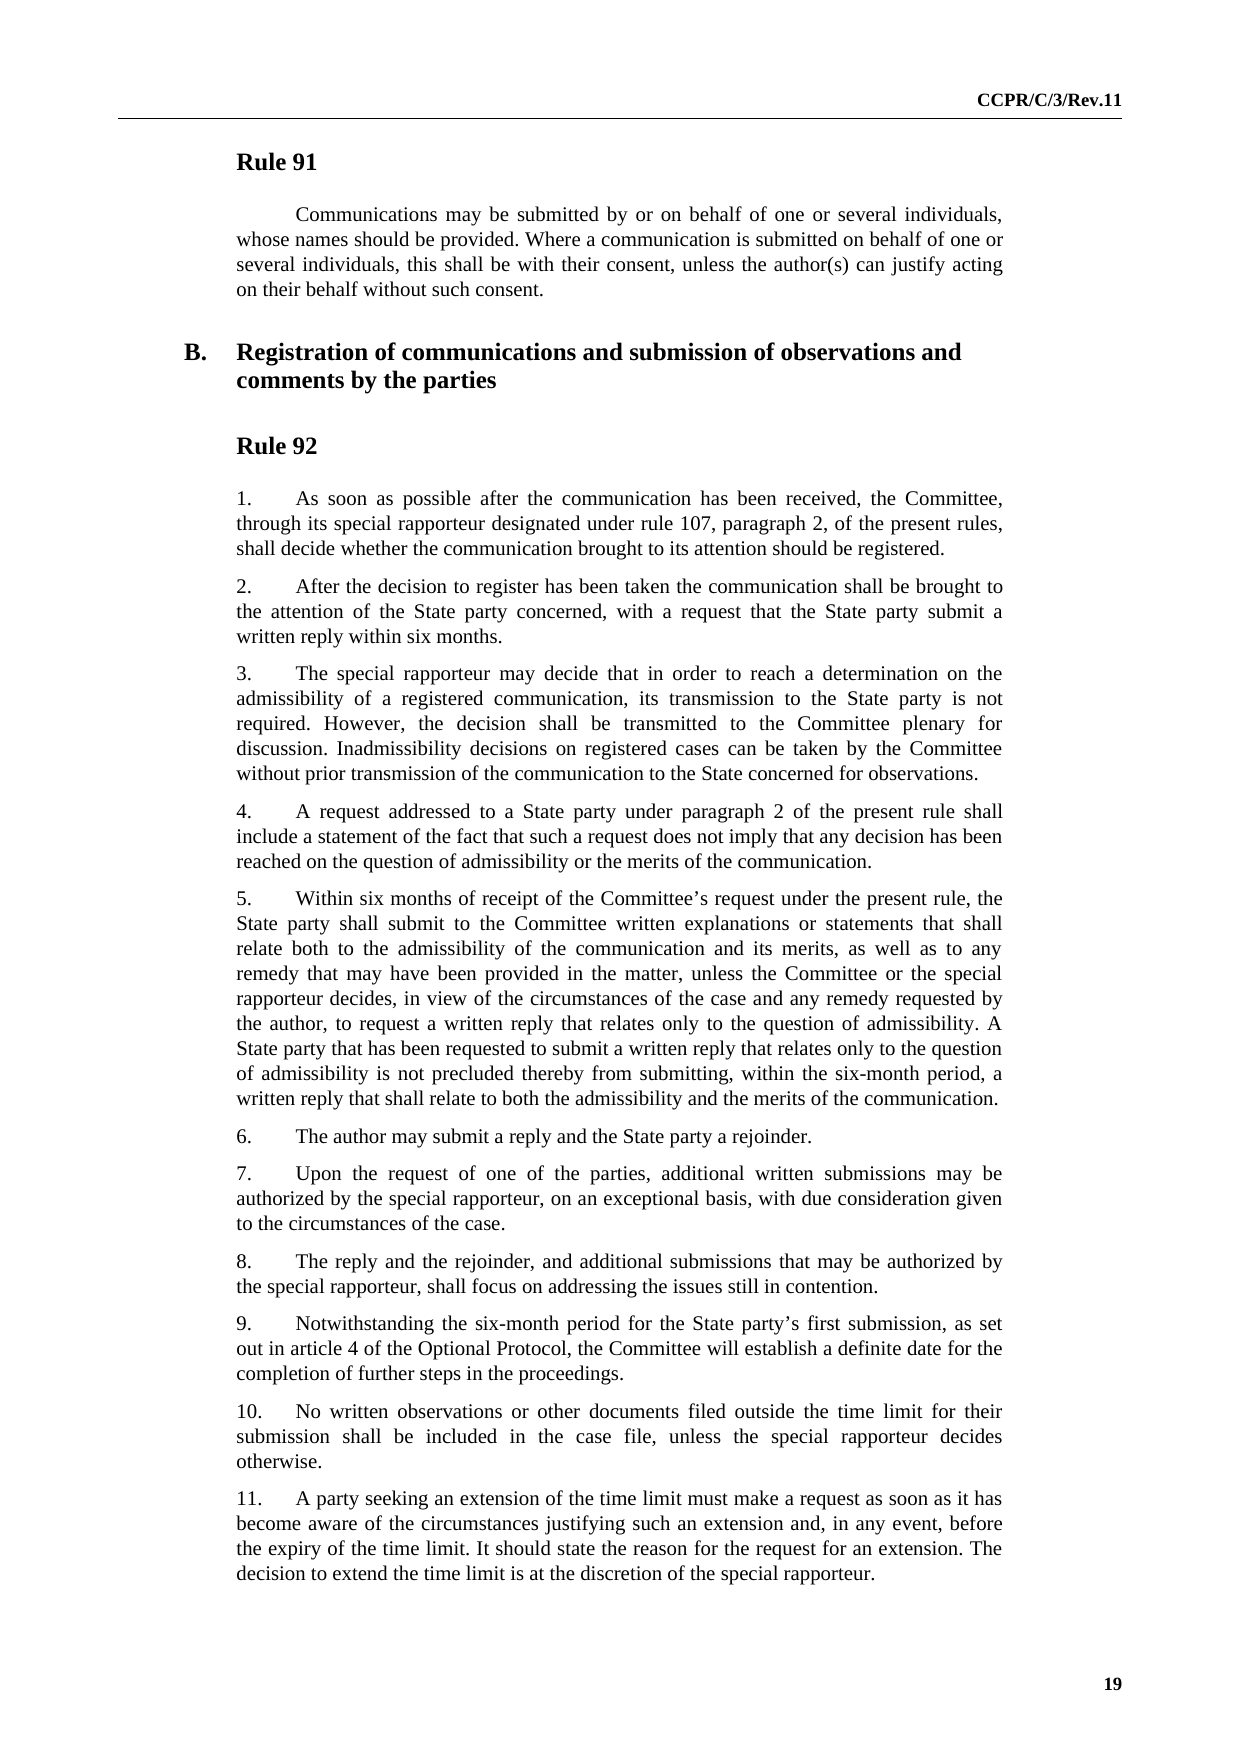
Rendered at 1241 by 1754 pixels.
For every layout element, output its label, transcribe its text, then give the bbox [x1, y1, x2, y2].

text 2. After the decision to register has been taken the communication shall be brought to the attention of the State party concerned, with a request that the State party submit a written reply within six months. [236, 573, 1004, 648]
text Communications may be submitted by or on behalf of one or several individuals, whose names should be provided. Where a communication is submitted on behalf of one or several individuals, this shall be with their consent, unless the author(s) can justify acting on their behalf without such consent. [236, 201, 1004, 301]
text 4. A request addressed to a State party under paragraph 2 of the present rule shall include a statement of the fact that such a request does not imply that any decision has been reached on the question of admissibility or the merits of the communication. [236, 798, 1004, 873]
text 9. Notwithstanding the six-month period for the State party’s first submission, as set out in article 4 of the Optional Protocol, the Committee will establish a definite date for the completion of further steps in the proceedings. [236, 1310, 1004, 1385]
text 11. A party seeking an extension of the time limit must make a request as soon as it has become aware of the circumstances justifying such an extension and, in any event, before the expiry of the time limit. It should state the reason for the request for an extension. The decision to extend the time limit is at the discretion of the special rapporteur. [236, 1485, 1004, 1585]
text 3. The special rapporteur may decide that in order to reach a determination on the admissibility of a registered communication, its transmission to the State party is not required. However, the decision shall be transmitted to the Committee plenary for discussion. Inadmissibility decisions on registered cases can be taken by the Committee without prior transmission of the communication to the State concerned for observations. [236, 660, 1004, 785]
text 1. As soon as possible after the communication has been received, the Committee, through its special rapporteur designated under rule 107, paragraph 2, of the present rules, shall decide whether the communication brought to its attention should be registered. [236, 485, 1004, 560]
text 6. The author may submit a reply and the State party a rejoinder. [236, 1123, 1004, 1148]
text 7. Upon the request of one of the parties, additional written submissions may be authorized by the special rapporteur, on an exceptional basis, with due consideration given to the circumstances of the case. [236, 1160, 1004, 1235]
text 8. The reply and the rejoinder, and additional submissions that may be authorized by the special rapporteur, shall focus on addressing the issues still in contention. [236, 1248, 1004, 1298]
text Rule 92 [118, 432, 1004, 460]
text 10. No written observations or other documents filed outside the time limit for their submission shall be included in the case file, unless the special rapporteur decides otherwise. [236, 1398, 1004, 1473]
text Rule 91 [118, 148, 1004, 176]
text B. Registration of communications and submission of observations and comments by the parties [118, 338, 1004, 394]
text 5. Within six months of receipt of the Committee’s request under the present rule, the State party shall submit to the Committee written explanations or statements that shall relate both to the admissibility of the communication and its merits, as well as to any remedy that may have been provided in the matter, unless the Committee or the special rapporteur decides, in view of the circumstances of the case and any remedy requested by the author, to request a written reply that relates only to the question of admissibility. A State party that has been requested to submit a written reply that relates only to the question of admissibility is not precluded thereby from submitting, within the six-month period, a written reply that shall relate to both the admissibility and the merits of the communication. [236, 885, 1004, 1110]
